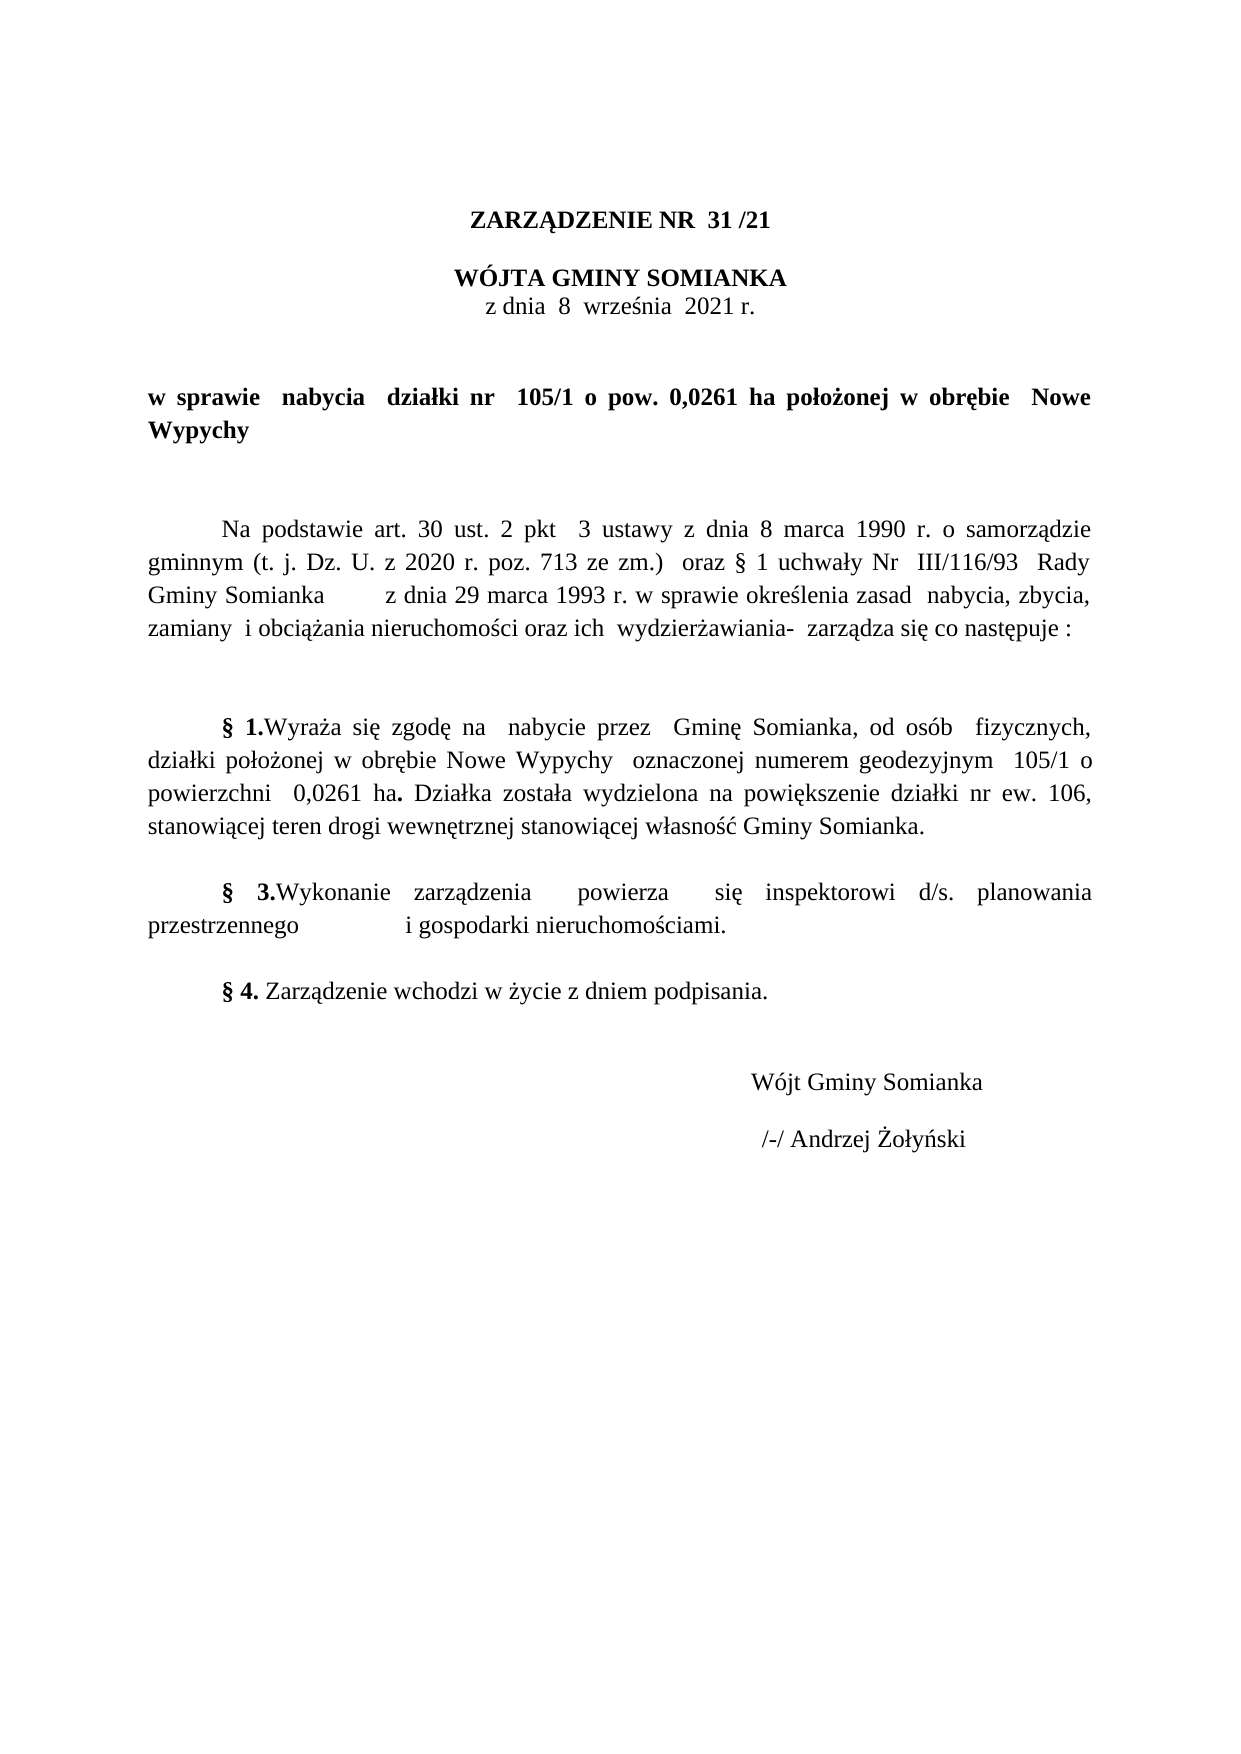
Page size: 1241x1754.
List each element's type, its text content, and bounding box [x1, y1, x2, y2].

text z dnia 8 września 2021 r. [148, 291, 1093, 320]
text w sprawie nabycia działki nr 105/1 o pow. 0,0261 ha położonej w obrębie Nowe Wypychy [148, 382, 1093, 444]
text § 4. Zarządzenie wchodzi w życie z dniem podpisania. [148, 976, 1093, 1005]
text ZARZĄDZENIE NR 31 /21 [148, 205, 1093, 234]
text § 3.Wykonanie zarządzenia powierza się inspektorowi d/s. planowania przestrzennego i gospodarki nieruchomościami. [148, 877, 1093, 939]
text WÓJTA GMINY SOMIANKA [148, 263, 1093, 291]
text Na podstawie art. 30 ust. 2 pkt 3 ustawy z dnia 8 marca 1990 r. o samorządzie gminnym (t. j. Dz. U. z 2020 r. poz. 713 ze zm.) oraz § 1 uchwały Nr III/116/93 Rady Gminy Somianka z dnia 29 marca 1993 r. w sprawie określenia zasad nabycia, zbycia, zamiany i obciążania nieruchomości oraz ich wydzierżawiania- zarządza się co następuje : [148, 514, 1093, 642]
text /-/ Andrzej Żołyński [148, 1124, 1093, 1153]
text § 1.Wyraża się zgodę na nabycie przez Gminę Somianka, od osób fizycznych, działki położonej w obrębie Nowe Wypychy oznaczonej numerem geodezyjnym 105/1 o powierzchni 0,0261 ha. Działka została wydzielona na powiększenie działki nr ew. 106, stanowiącej teren drogi wewnętrznej stanowiącej własność Gminy Somianka. [148, 712, 1093, 840]
text Wójt Gminy Somianka [148, 1067, 1093, 1096]
